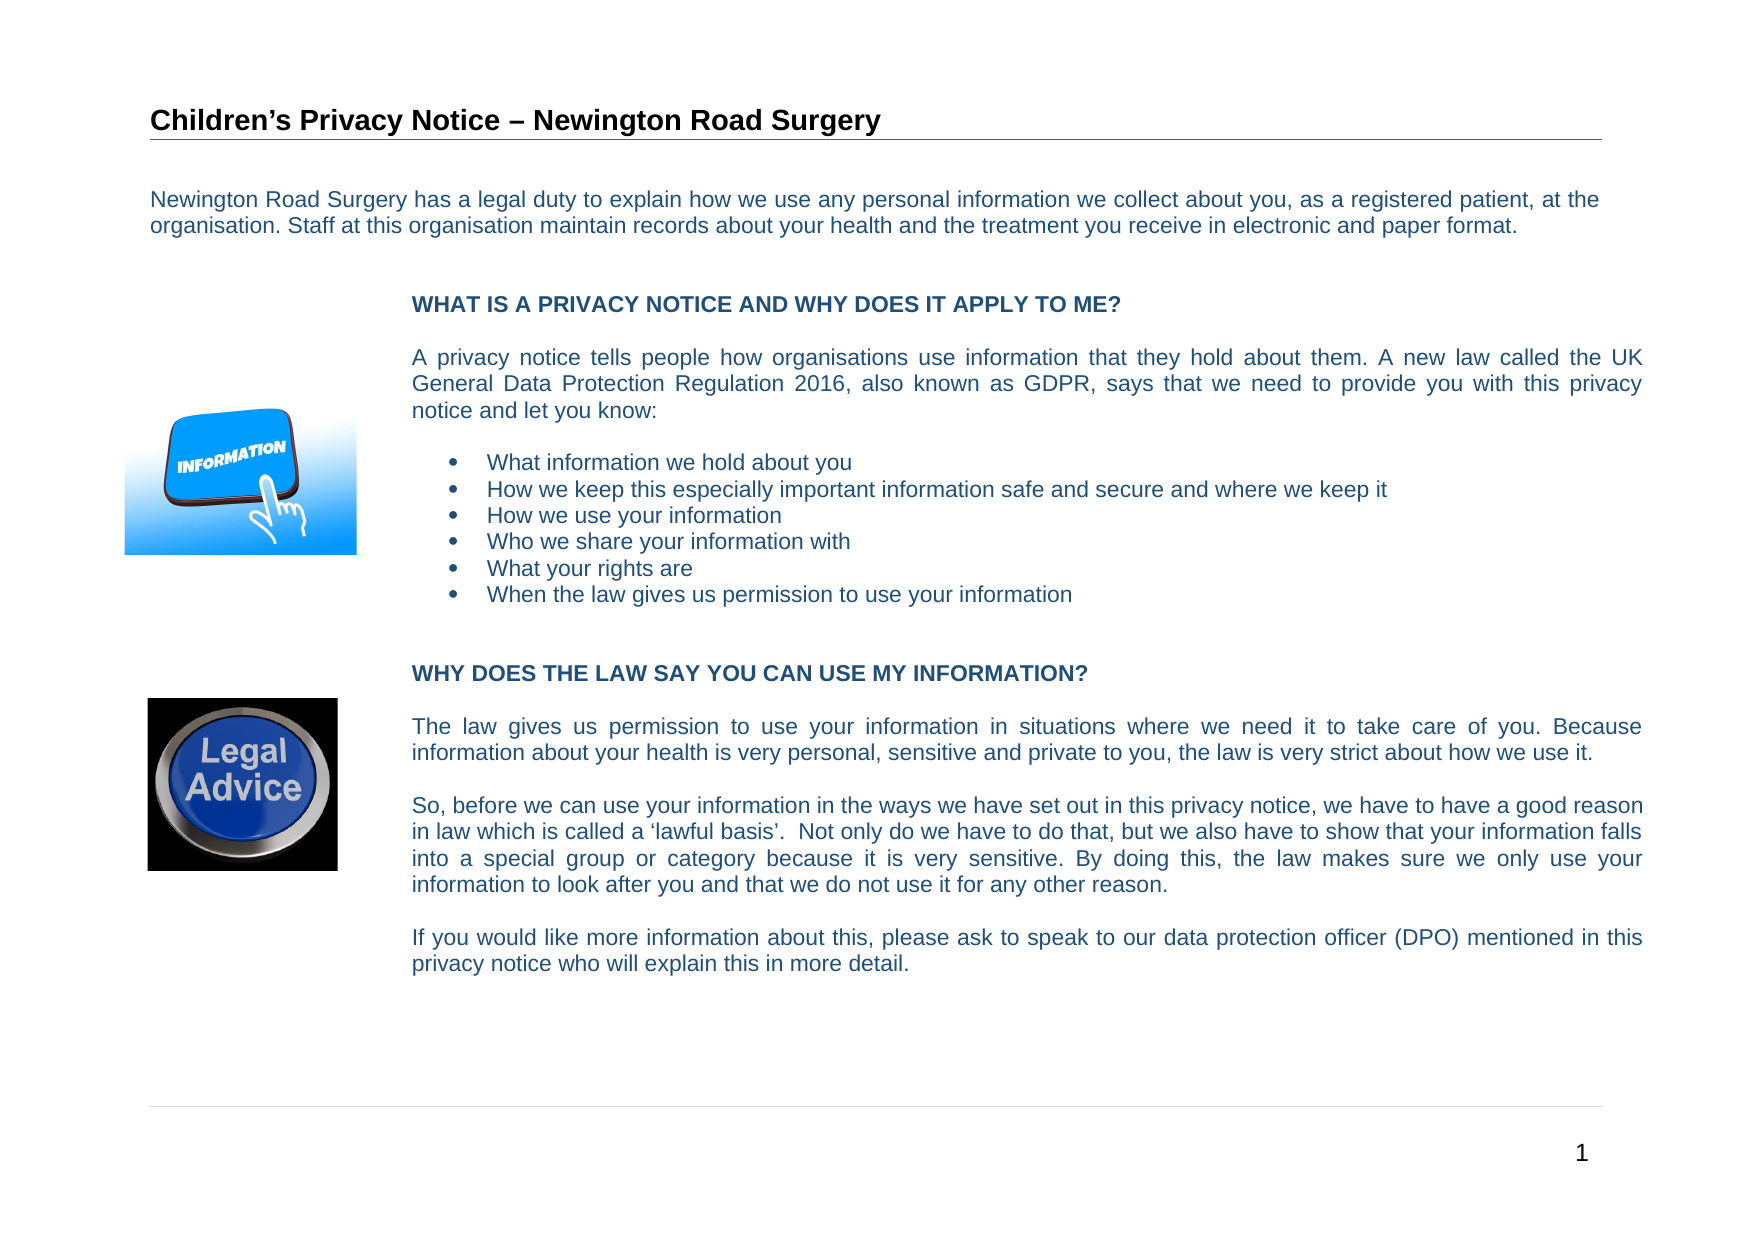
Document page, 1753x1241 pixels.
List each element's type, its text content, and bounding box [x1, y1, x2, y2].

table_cell WHY DOES THE LAW SAY YOU CAN USE MY INFORMATION? The law gives us permission to use your information in situations where we need it to take care of you. Because information about your health is very personal, sensitive and private to you, the law is very strict about how we use it. So, before we can use your information in the ways we have set out in this privacy notice, we have to have a good reason in law which is called a ‘lawful basis’. Not only do we have to do that, but we also have to show that your information falls into a special group or category because it is very sensitive. By doing this, the law makes sure we only use your information to look after you and that we do not use it for any other reason. If you would like more information about this, please ask to speak to our data protection officer (DPO) mentioned in this privacy notice who will explain this in more detail. [400, 634, 1656, 1003]
table_header WHAT IS A PRIVACY NOTICE AND WHY DOES IT APPLY TO ME? A privacy notice tells people how organisations use information that they hold about them. A new law called the UK General Data Protection Regulation 2016, also known as GDPR, says that we need to provide you with this privacy notice and let you know: What information we hold about you How we keep this especially important information safe and secure and where we keep it How we use your information Who we share your information with What your rights are When the law gives us permission to use your information [400, 291, 1656, 634]
text Newington Road Surgery has a legal duty to explain how we use any personal information we collect about you, as a registered patient, at the organisation. Staff at this organisation maintain records about your health and the treatment you receive in electronic and paper format. [150, 186, 1602, 238]
table_header [90, 291, 400, 634]
picture [147, 698, 338, 871]
picture [124, 390, 357, 555]
table_cell [90, 634, 400, 1003]
subtitle Children’s Privacy Notice – Newington Road Surgery [150, 103, 1602, 139]
